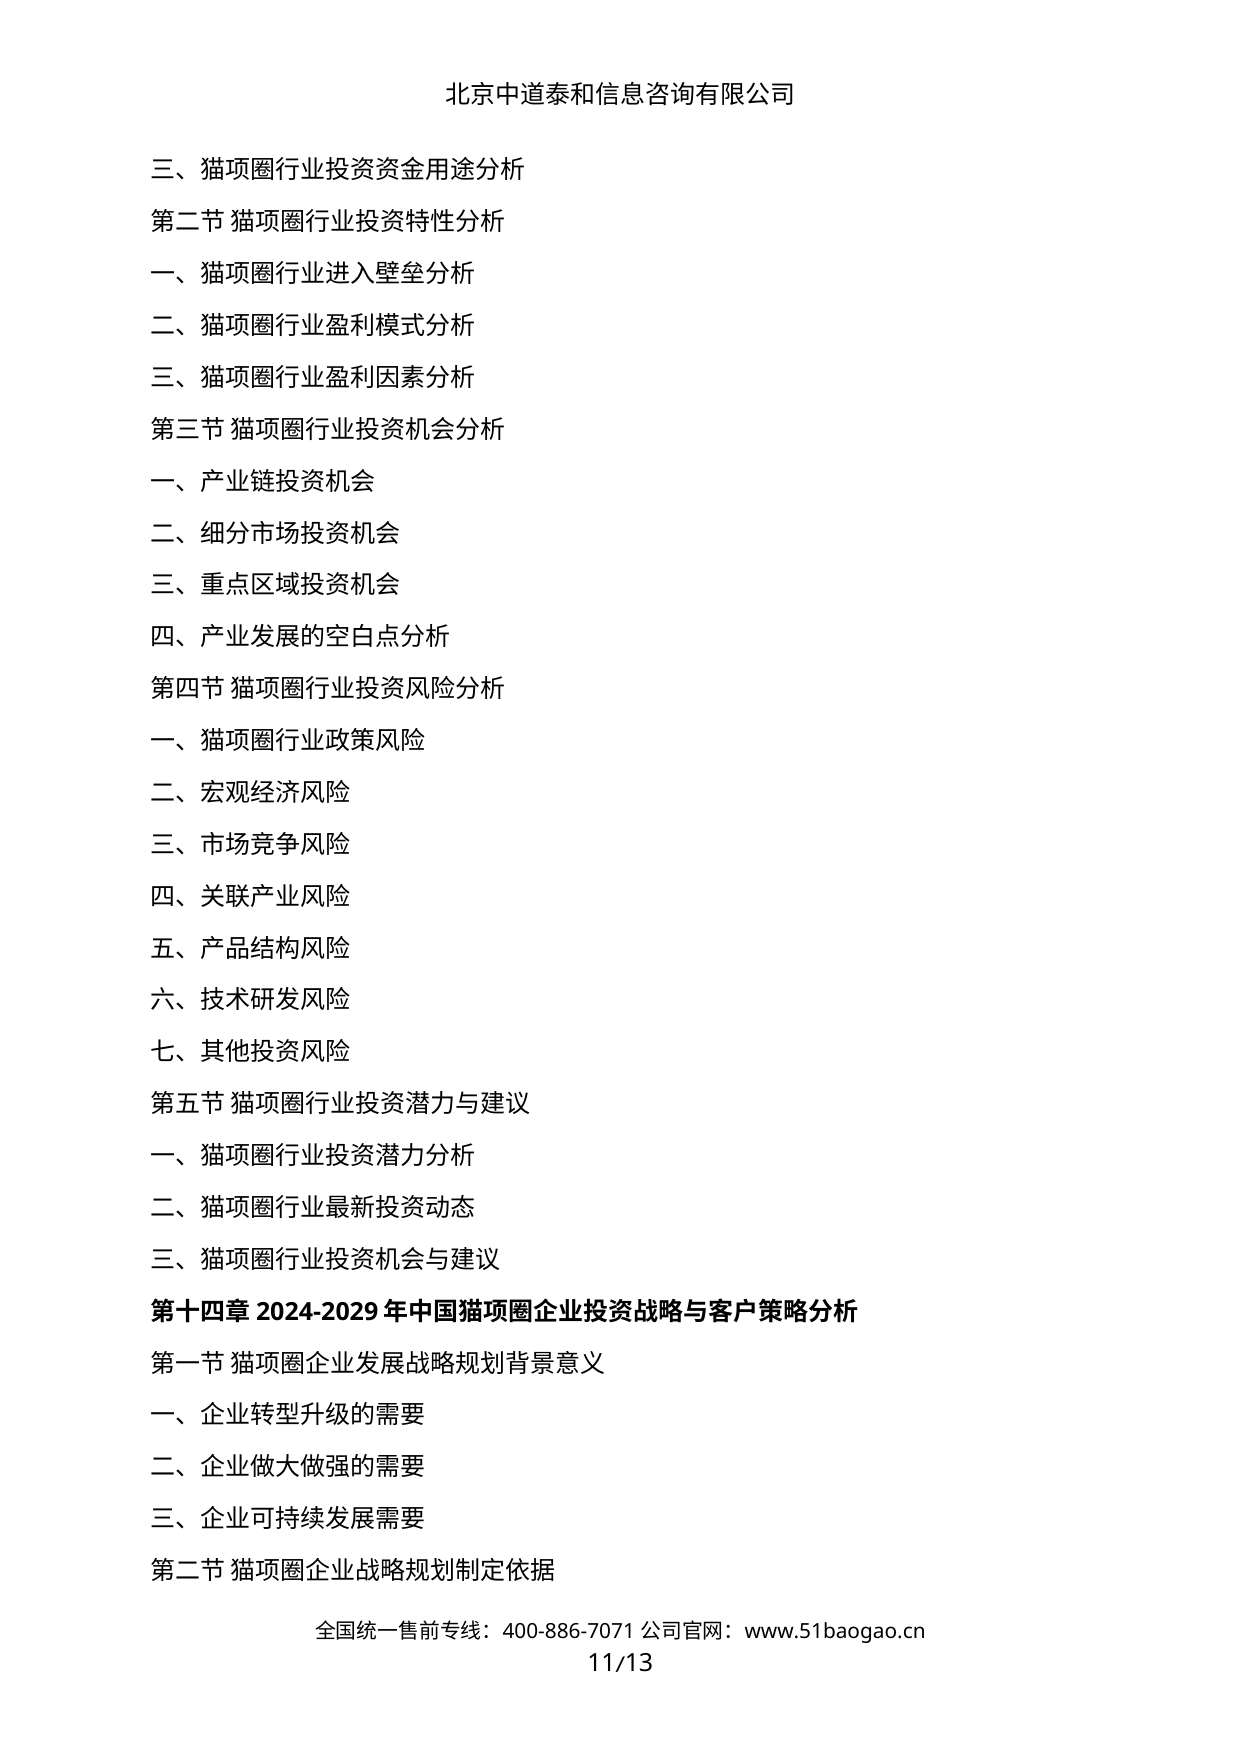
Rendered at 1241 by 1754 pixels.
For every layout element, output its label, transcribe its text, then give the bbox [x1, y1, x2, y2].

text 一、猫项圈行业投资潜力分析 [150, 1136, 1090, 1172]
text 一、猫项圈行业政策风险 [150, 721, 1090, 757]
text 一、企业转型升级的需要 [150, 1395, 1090, 1431]
text 三、猫项圈行业盈利因素分析 [150, 357, 1090, 394]
text 七、其他投资风险 [150, 1032, 1090, 1068]
text 三、市场竞争风险 [150, 824, 1090, 861]
text 五、产品结构风险 [150, 928, 1090, 964]
text 二、企业做大做强的需要 [150, 1447, 1090, 1483]
text 一、猫项圈行业进入壁垒分析 [150, 254, 1090, 290]
text 二、宏观经济风险 [150, 772, 1090, 809]
text 六、技术研发风险 [150, 980, 1090, 1016]
text 第四节 猫项圈行业投资风险分析 [150, 669, 1090, 705]
text 第十四章 2024-2029年中国猫项圈企业投资战略与客户策略分析 [150, 1291, 1090, 1327]
text 四、关联产业风险 [150, 876, 1090, 912]
text 三、企业可持续发展需要 [150, 1499, 1090, 1535]
text 三、猫项圈行业投资机会与建议 [150, 1239, 1090, 1276]
text 三、猫项圈行业投资资金用途分析 [150, 150, 1090, 186]
text 第一节 猫项圈企业发展战略规划背景意义 [150, 1343, 1090, 1379]
text 二、细分市场投资机会 [150, 513, 1090, 549]
text 四、产业发展的空白点分析 [150, 617, 1090, 653]
text 第二节 猫项圈企业战略规划制定依据 [150, 1551, 1090, 1587]
text 第二节 猫项圈行业投资特性分析 [150, 202, 1090, 238]
text 二、猫项圈行业最新投资动态 [150, 1187, 1090, 1224]
text 第三节 猫项圈行业投资机会分析 [150, 409, 1090, 446]
text 第五节 猫项圈行业投资潜力与建议 [150, 1084, 1090, 1120]
text 一、产业链投资机会 [150, 461, 1090, 497]
text 三、重点区域投资机会 [150, 565, 1090, 601]
text 二、猫项圈行业盈利模式分析 [150, 306, 1090, 342]
